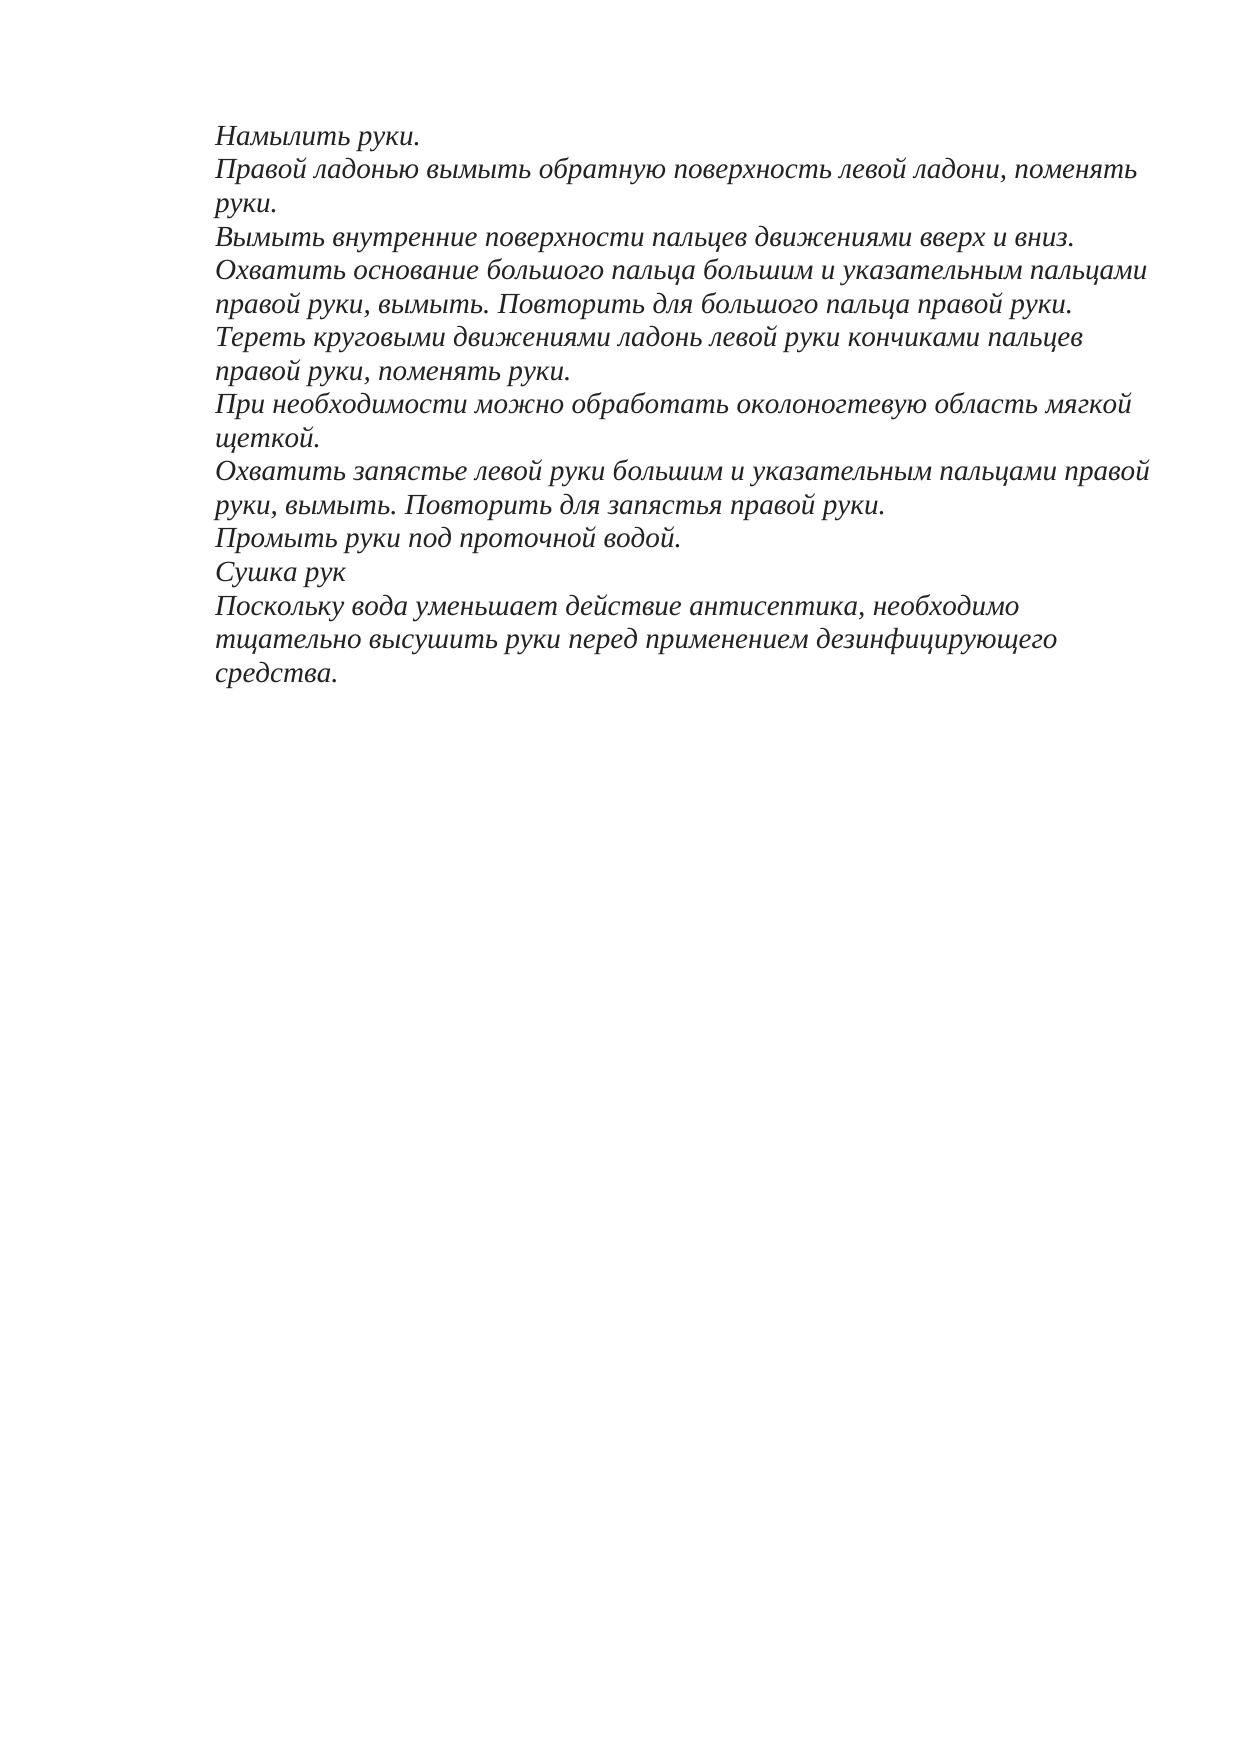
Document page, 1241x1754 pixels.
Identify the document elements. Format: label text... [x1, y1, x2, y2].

text Поскольку вода уменьшает действие антисептика, необходимо тщательно высушить руки перед применением дезинфицирующего средства. [215, 588, 1152, 688]
text Охватить запястье левой руки большим и указательным пальцами правой руки, вымыть. Повторить для запястья правой руки. [215, 453, 1152, 521]
text Намылить руки. [215, 118, 1152, 152]
text Правой ладонью вымыть обратную поверхность левой ладони, поменять руки. [215, 152, 1152, 219]
text Охватить основание большого пальца большим и указательным пальцами правой руки, вымыть. Повторить для большого пальца правой руки. [215, 252, 1152, 319]
text Сушка рук [215, 554, 1152, 588]
text Тереть круговыми движениями ладонь левой руки кончиками пальцев правой руки, поменять руки. [215, 319, 1152, 386]
text При необходимости можно обработать околоногтевую область мягкой щеткой. [215, 386, 1152, 453]
text Вымыть внутренние поверхности пальцев движениями вверх и вниз. [215, 219, 1152, 252]
text Промыть руки под проточной водой. [215, 521, 1152, 554]
